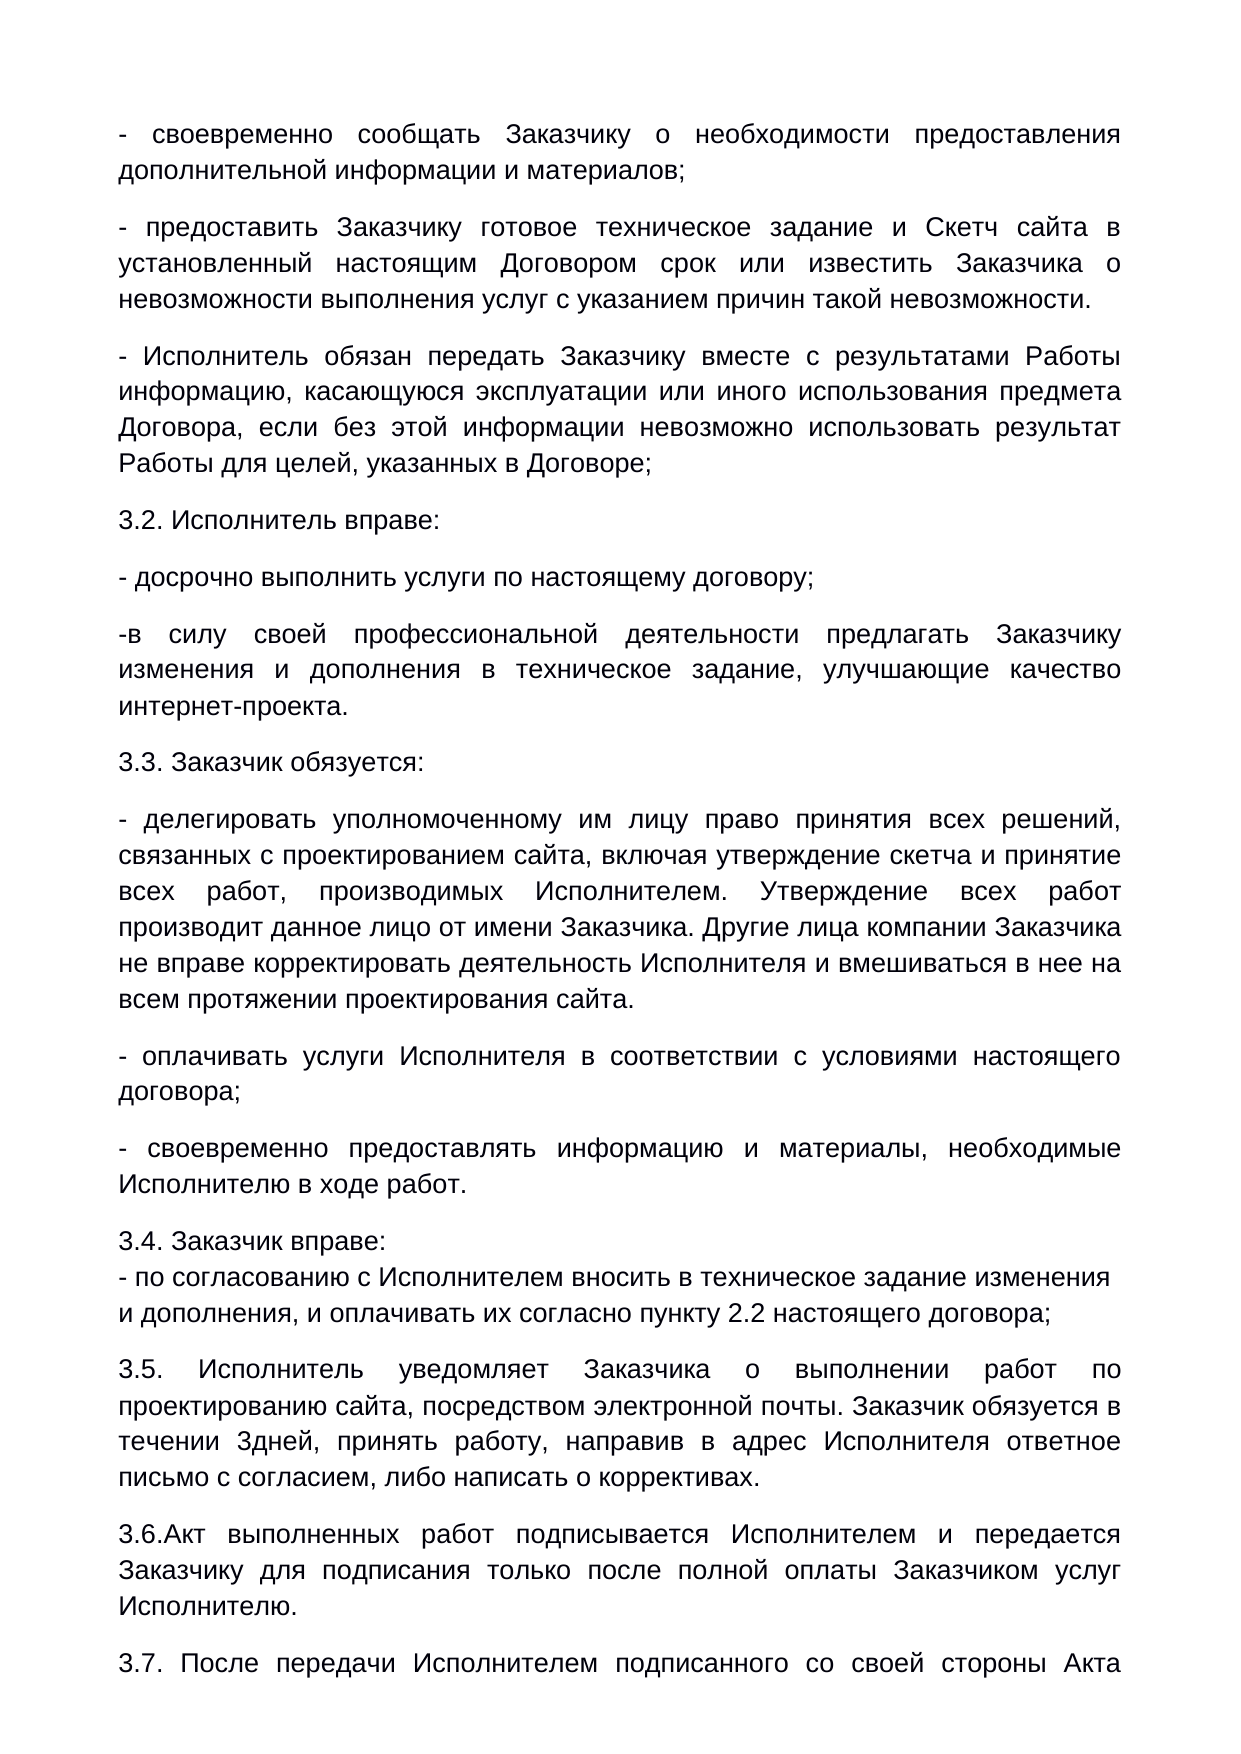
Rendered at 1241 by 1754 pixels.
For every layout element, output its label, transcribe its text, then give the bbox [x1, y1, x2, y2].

text - предоставить Заказчику готовое техническое задание и Скетч сайта в установленный настоящим Договором срок или известить Заказчика о невозможности выполнения услуг с указанием причин такой невозможности. [118, 211, 1122, 314]
text 3.3. Заказчик обязуется: [118, 746, 1122, 777]
text 3.2. Исполнитель вправе: [118, 504, 1122, 535]
text -в силу своей профессиональной деятельности предлагать Заказчику изменения и дополнения в техническое задание, улучшающие качество интернет-проекта. [118, 618, 1122, 721]
text - делегировать уполномоченному им лицу право принятия всех решений, связанных с проектированием сайта, включая утверждение скетча и принятие всех работ, производимых Исполнителем. Утверждение всех работ производит данное лицо от имени Заказчика. Другие лица компании Заказчика не вправе корректировать деятельность Исполнителя и вмешиваться в нее на всем протяжении проектирования сайта. [118, 803, 1122, 1014]
text 3.5. Исполнитель уведомляет Заказчика о выполнении работ по проектированию сайта, посредством электронной почты. Заказчик обязуется в течении 3дней, принять работу, направив в адрес Исполнителя ответное письмо с согласием, либо написать о коррективах. [118, 1353, 1122, 1493]
text - оплачивать услуги Исполнителя в соответствии с условиями настоящего договора; [118, 1039, 1122, 1107]
text - Исполнитель обязан передать Заказчику вместе с результатами Работы информацию, касающуюся эксплуатации или иного использования предмета Договора, если без этой информации невозможно использовать результат Работы для целей, указанных в Договоре; [118, 339, 1122, 478]
text - досрочно выполнить услуги по настоящему договору; [118, 561, 1122, 592]
text - своевременно сообщать Заказчику о необходимости предоставления дополнительной информации и материалов; [118, 118, 1122, 185]
text 3.4. Заказчик вправе: - по согласованию с Исполнителем вносить в техническое задание изменения и дополнения, и оплачивать их согласно пункту 2.2 настоящего договора; [118, 1225, 1122, 1328]
list 3.6.Акт выполненных работ подписывается Исполнителем и передается Заказчику для подписания только после полной оплаты Заказчиком услуг Исполнителю. [118, 1518, 1122, 1621]
text - своевременно предоставлять информацию и материалы, необходимые Исполнителю в ходе работ. [118, 1132, 1122, 1199]
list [118, 1647, 1122, 1678]
